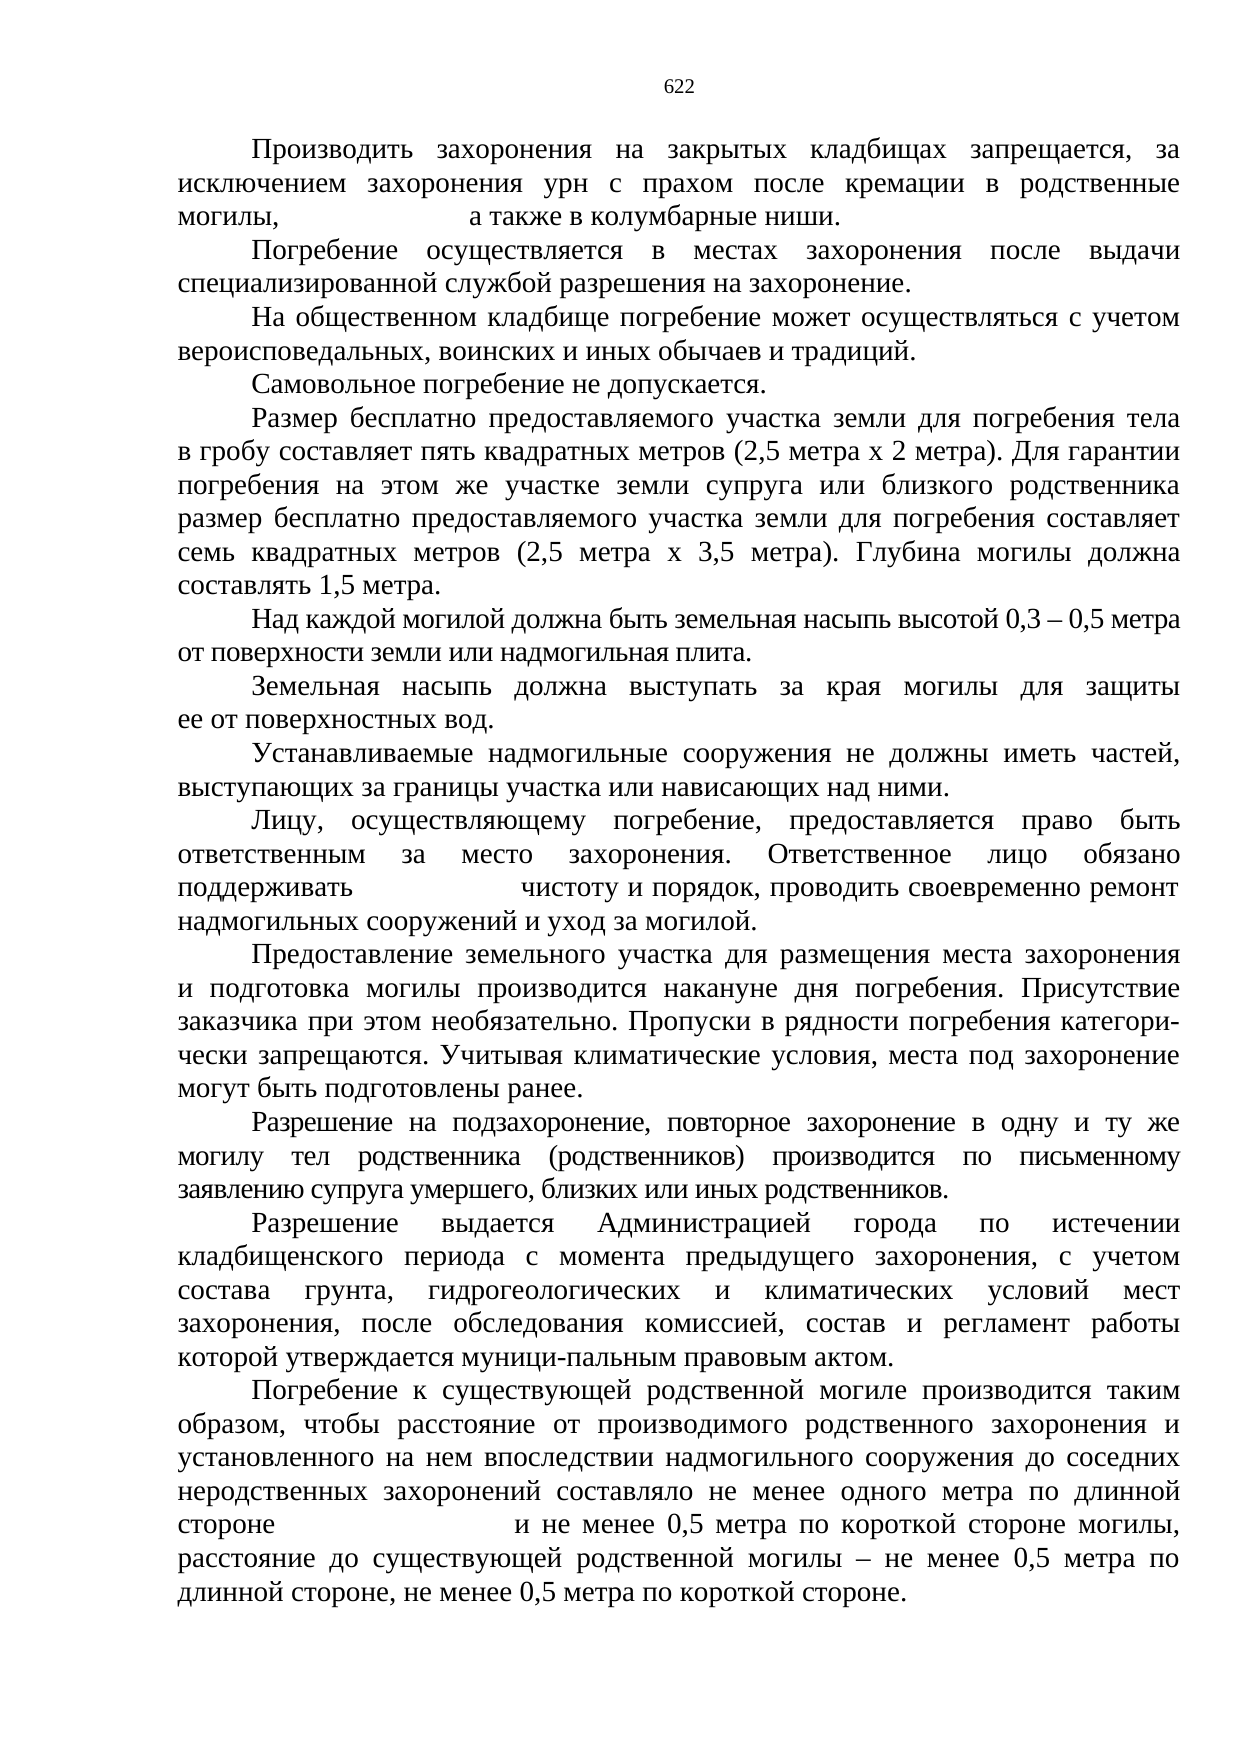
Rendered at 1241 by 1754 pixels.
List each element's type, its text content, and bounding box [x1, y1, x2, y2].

text Размер бесплатно предоставляемого участка земли для погребения тела в гробу составляет пять квадратных метров (2,5 метра х 2 метра). Для гарантии погребения на этом же участке земли супруга или близкого родственника размер бесплатно предоставляемого участка земли для погребения составляет семь квадратных метров (2,5 метра х 3,5 метра). Глубина могилы должна составлять 1,5 метра. [177, 400, 1181, 601]
text Разрешение на подзахоронение, повторное захоронение в одну и ту же могилу тел родственника (родственников) производится по письменному заявлению супруга умершего, близких или иных родственников. [177, 1104, 1181, 1205]
text Производить захоронения на закрытых кладбищах запрещается, за исключением захоронения урн с прахом после кремации в родственные могилы, а также в колумбарные ниши. [177, 131, 1181, 232]
text Над каждой могилой должна быть земельная насыпь высотой 0,3 – 0,5 метра от поверхности земли или надмогильная плита. [177, 601, 1181, 668]
text Предоставление земельного участка для размещения места захоронения и подготовка могилы производится накануне дня погребения. Присутствие заказчика при этом необязательно. Пропуски в рядности погребения категори- чески запрещаются. Учитывая климатические условия, места под захоронение могут быть подготовлены ранее. [177, 936, 1181, 1104]
text Устанавливаемые надмогильные сооружения не должны иметь частей, выступающих за границы участка или нависающих над ними. [177, 735, 1181, 802]
text Погребение осуществляется в местах захоронения после выдачи специализированной службой разрешения на захоронение. [177, 232, 1181, 299]
text Лицу, осуществляющему погребение, предоставляется право быть ответственным за место захоронения. Ответственное лицо обязано поддерживать чистоту и порядок, проводить своевременно ремонт надмогильных сооружений и уход за могилой. [177, 802, 1181, 936]
text Самовольное погребение не допускается. [177, 366, 1181, 400]
text На общественном кладбище погребение может осуществляться с учетом вероисповедальных, воинских и иных обычаев и традиций. [177, 299, 1181, 366]
text Погребение к существующей родственной могиле производится таким образом, чтобы расстояние от производимого родственного захоронения и установленного на нем впоследствии надмогильного сооружения до соседних неродственных захоронений составляло не менее одного метра по длинной стороне и не менее 0,5 метра по короткой стороне могилы, расстояние до существующей родственной могилы – не менее 0,5 метра по длинной стороне, не менее 0,5 метра по короткой стороне. [177, 1372, 1181, 1607]
text Земельная насыпь должна выступать за края могилы для защиты ее от поверхностных вод. [177, 668, 1181, 735]
text Разрешение выдается Администрацией города по истечении кладбищенского периода с момента предыдущего захоронения, с учетом состава грунта, гидрогеологических и климатических условий мест захоронения, после обследования комиссией, состав и регламент работы которой утверждается муници-пальным правовым актом. [177, 1205, 1181, 1372]
